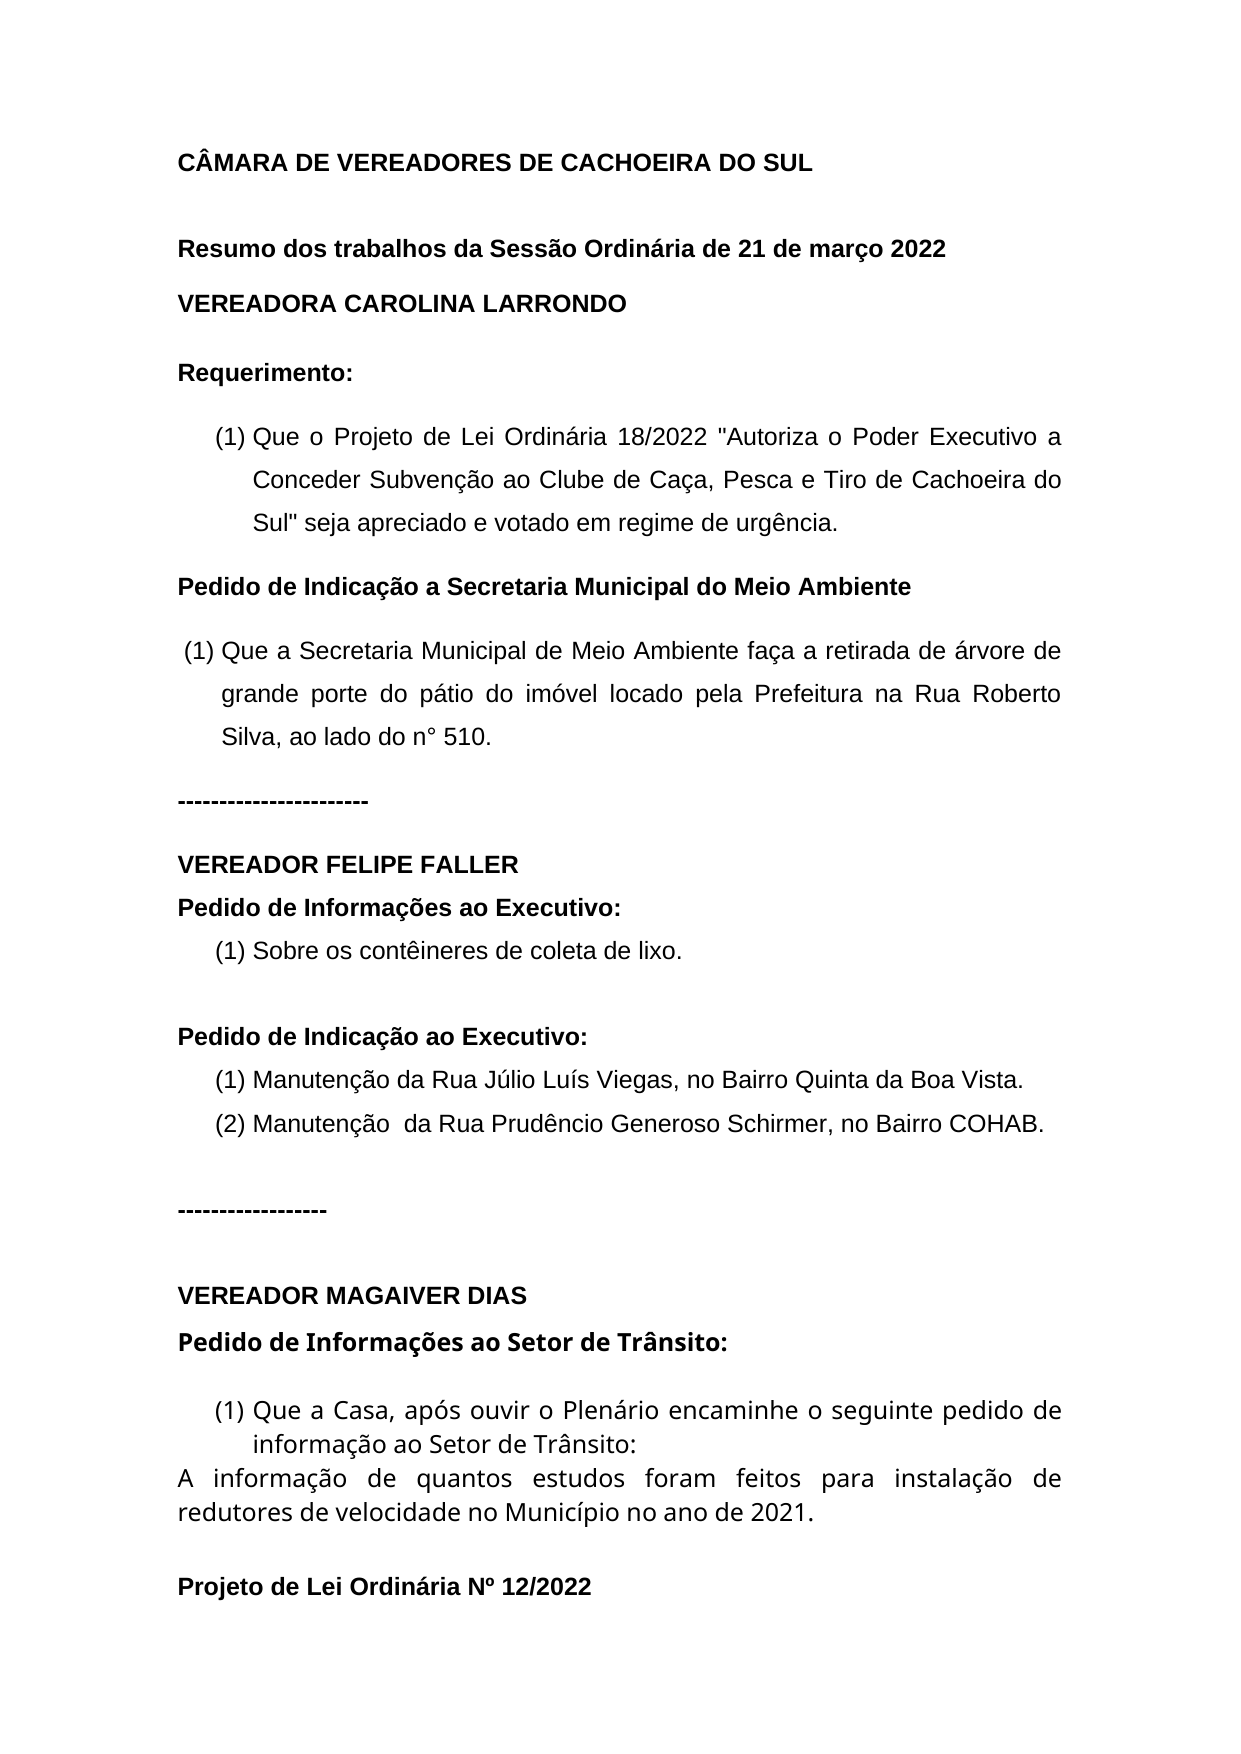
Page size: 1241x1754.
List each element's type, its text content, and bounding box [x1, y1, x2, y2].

text Projeto de Lei Ordinária Nº 12/2022 [177, 1572, 1063, 1601]
list Manutenção da Rua Júlio Luís Viegas, no Bairro Quinta da Boa Vista. [215, 1066, 1063, 1094]
text ------------------ [177, 1195, 1063, 1224]
text VEREADOR MAGAIVER DIAS [177, 1281, 1063, 1310]
list Que o Projeto de Lei Ordinária 18/2022 "Autoriza o Poder Executivo a Conceder Subvenção ao Clube de Caça, Pesca e Tiro de Cachoeira do Sul" seja apreciado e votado em regime de urgência. [215, 422, 1063, 537]
list Que a Casa, após ouvir o Plenário encaminhe o seguinte pedido de informação ao Setor de Trânsito: [215, 1392, 1063, 1461]
text Pedido de Informações ao Setor de Trânsito: [177, 1324, 1063, 1358]
text CÂMARA DE VEREADORES DE CACHOEIRA DO SUL [177, 148, 1063, 176]
list Que a Secretaria Municipal de Meio Ambiente faça a retirada de árvore de grande porte do pátio do imóvel locado pela Prefeitura na Rua Roberto Silva, ao lado do n° 510. [183, 636, 1063, 751]
text Pedido de Informações ao Executivo: [177, 893, 1063, 922]
text Requerimento: [177, 358, 1063, 386]
text A informação de quantos estudos foram feitos para instalação de redutores de velocidade no Município no ano de 2021. [177, 1461, 1063, 1529]
text VEREADORA CAROLINA LARRONDO [177, 289, 1063, 318]
text Resumo dos trabalhos da Sessão Ordinária de 21 de março 2022 [177, 234, 1063, 263]
text Pedido de Indicação a Secretaria Municipal do Meio Ambiente [177, 572, 1063, 601]
list Sobre os contêineres de coleta de lixo. [215, 936, 1063, 965]
list Manutenção da Rua Prudêncio Generoso Schirmer, no Bairro COHAB. [215, 1109, 1063, 1137]
text Pedido de Indicação ao Executivo: [177, 1022, 1063, 1051]
text VEREADOR FELIPE FALLER [177, 850, 1063, 879]
text ----------------------- [177, 786, 1063, 815]
